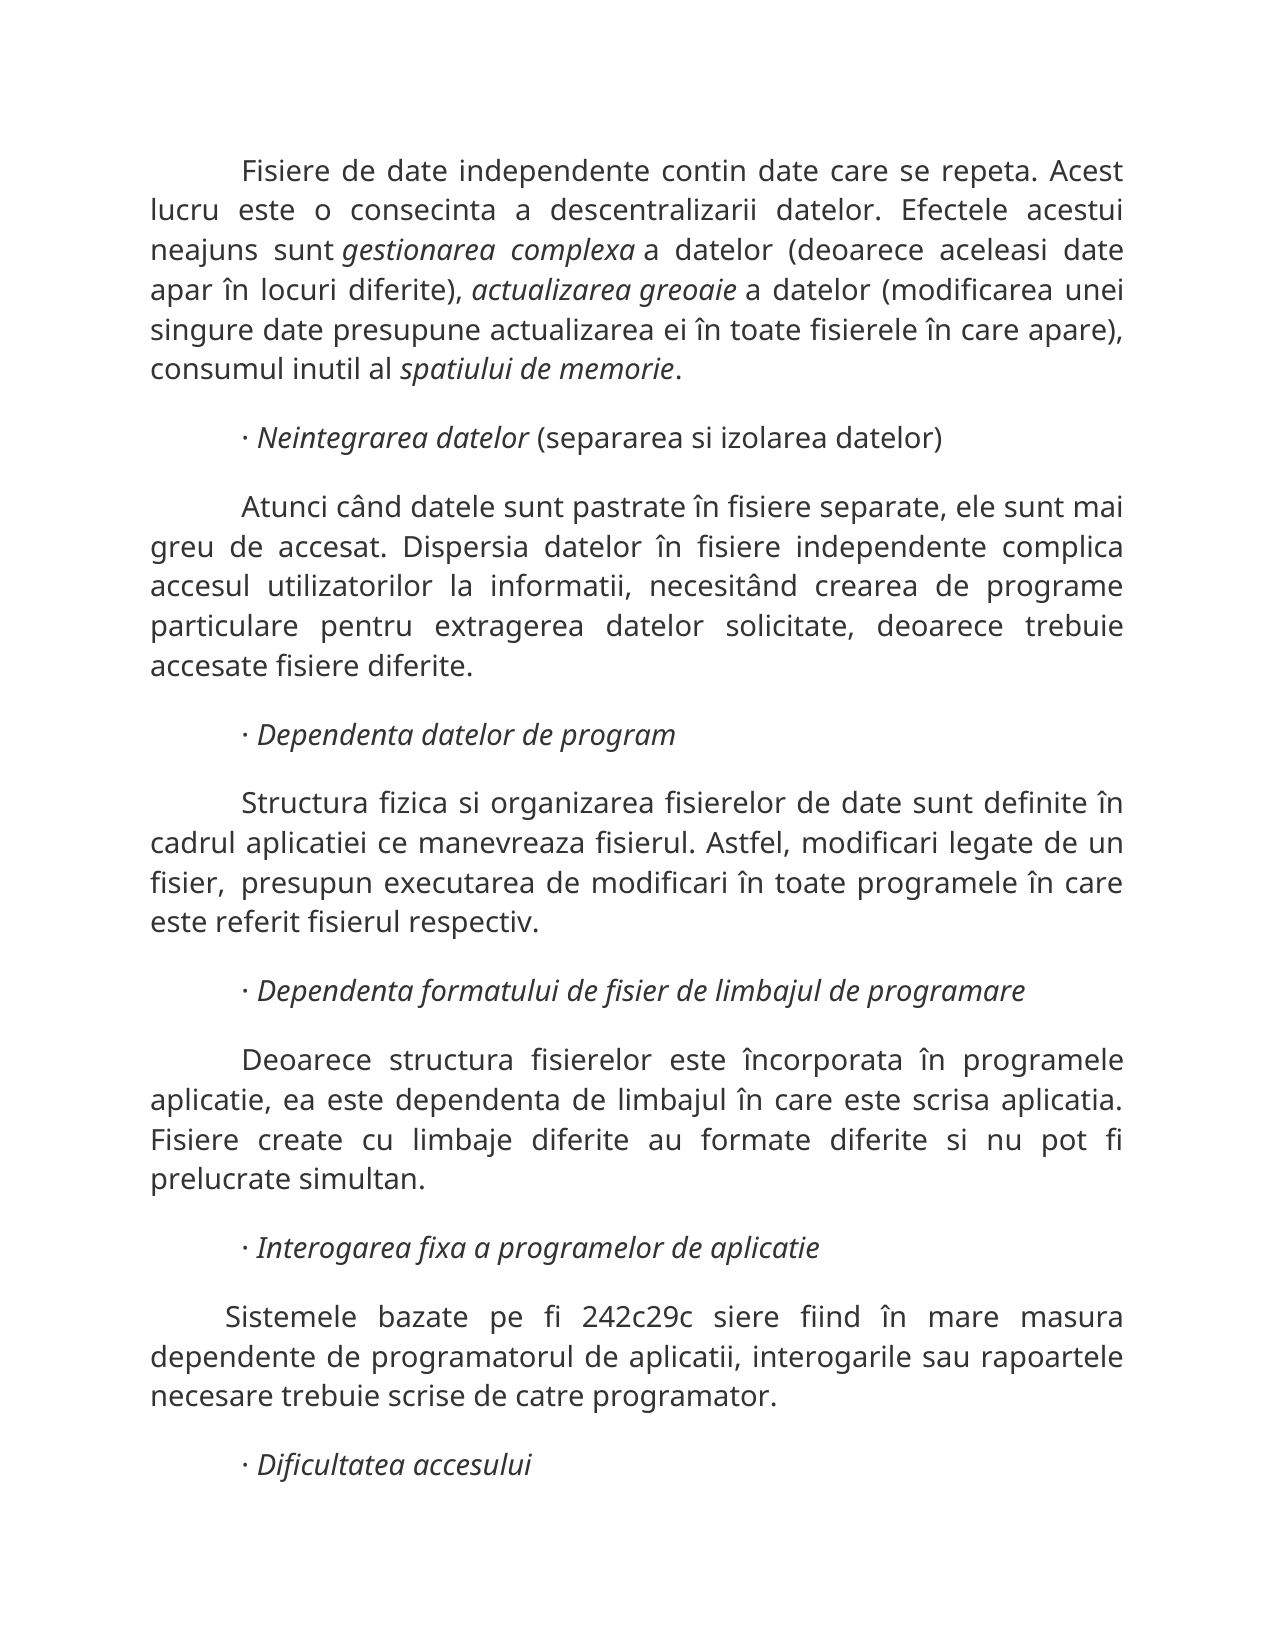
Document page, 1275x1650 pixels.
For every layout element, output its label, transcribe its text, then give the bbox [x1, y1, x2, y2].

text · Dependenta formatului de fisier de limbajul de programare [150, 971, 1125, 1010]
text Structura fizica si organizarea fisierelor de date sunt definite în cadrul aplicatiei ce manevreaza fisierul. Astfel, modificari legate de un fisier, presupun executarea de modificari în toate programele în care este referit fisierul respectiv. [150, 783, 1125, 941]
text Atunci când datele sunt pastrate în fisiere separate, ele sunt mai greu de accesat. Dispersia datelor în fisiere independente complica accesul utilizatorilor la informatii, necesitând crearea de programe particulare pentru extragerea datelor solicitate, deoarece trebuie accesate fisiere diferite. [150, 486, 1125, 684]
text Sistemele bazate pe fi 242c29c siere fiind în mare masura dependente de programatorul de aplicatii, interogarile sau rapoartele necesare trebuie scrise de catre programator. [150, 1296, 1125, 1415]
text · Dependenta datelor de program [150, 714, 1125, 753]
text · Neintegrarea datelor (separarea si izolarea datelor) [150, 417, 1125, 457]
text Fisiere de date independente contin date care se repeta. Acest lucru este o consecinta a descentralizarii datelor. Efectele acestui neajuns sunt gestionarea complexa a datelor (deoarece aceleasi date apar în locuri diferite), actualizarea greoaie a datelor (modificarea unei singure date presupune actualizarea ei în toate fisierele în care apare), consumul inutil al spatiului de memorie. [150, 150, 1125, 388]
text Deoarece structura fisierelor este încorporata în programele aplicatie, ea este dependenta de limbajul în care este scrisa aplicatia. Fisiere create cu limbaje diferite au formate diferite si nu pot fi prelucrate simultan. [150, 1039, 1125, 1198]
text · Dificultatea accesului [150, 1444, 1125, 1484]
text · Interogarea fixa a programelor de aplicatie [150, 1227, 1125, 1267]
